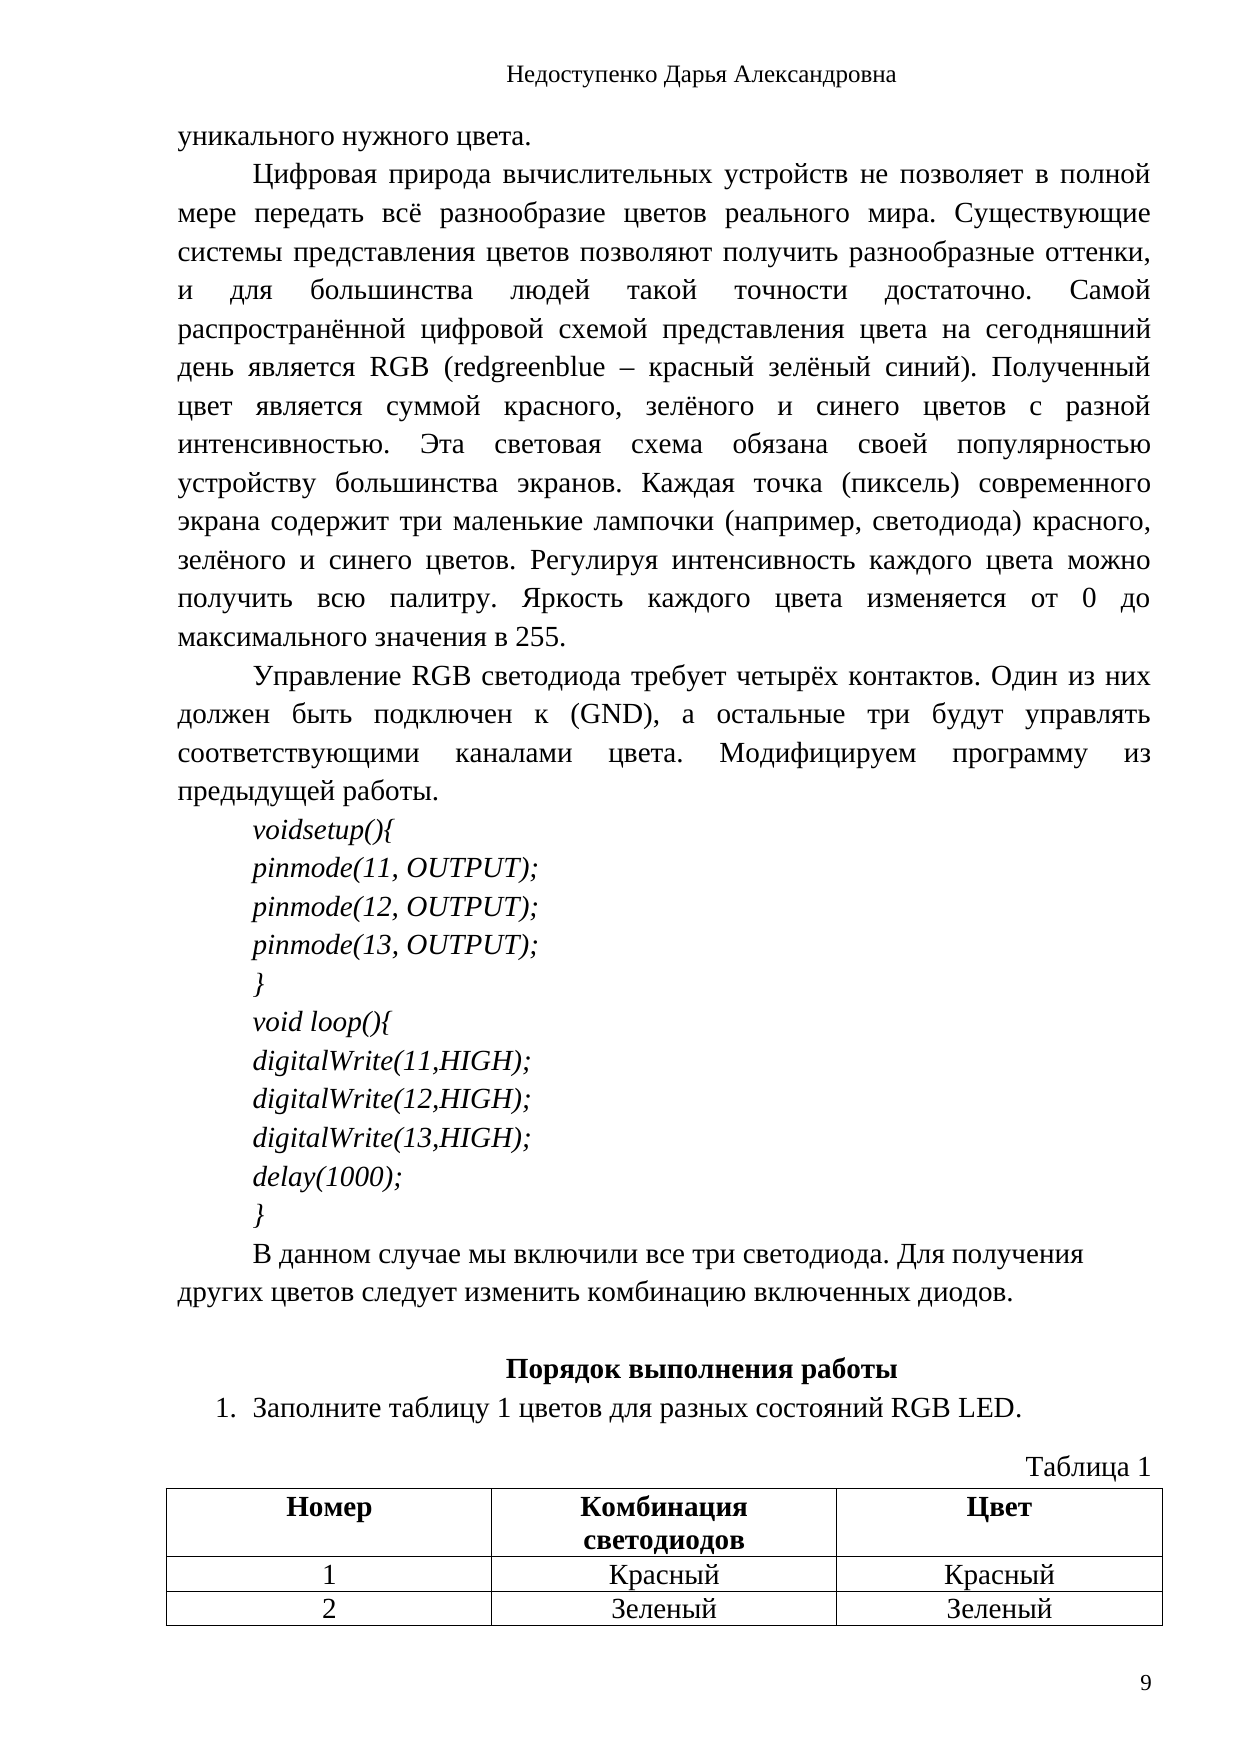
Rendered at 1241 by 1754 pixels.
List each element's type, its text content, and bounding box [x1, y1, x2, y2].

table_cell Зеленый [837, 1592, 1162, 1625]
text Управление RGB светодиода требует четырёх контактов. Один из них должен быть подключен к (GND), а остальные три будут управлять соответствующими каналами цвета. Модифицируем программу из предыдущей работы. [177, 658, 1152, 807]
text void loop(){ [177, 1004, 1152, 1038]
text } [177, 966, 1152, 999]
list Заполните таблицу 1 цветов для разных состояний RGB LED. [215, 1390, 1152, 1423]
text В данном случае мы включили все три светодиода. Для получения других цветов следует изменить комбинацию включенных диодов. [177, 1236, 1152, 1308]
text voidsetup(){ [177, 812, 1152, 845]
table_cell Зеленый [492, 1592, 836, 1625]
text delay(1000); [177, 1159, 1152, 1192]
text Порядок выполнения работы [177, 1351, 1152, 1385]
text digitalWrite(12,HIGH); [177, 1082, 1152, 1115]
text pinmode(11, OUTPUT); [177, 850, 1152, 884]
table_cell Красный [837, 1557, 1162, 1591]
text Таблица 1 [177, 1449, 1152, 1483]
table_header Номер [167, 1489, 491, 1556]
text } [177, 1197, 1152, 1231]
table_header Комбинация светодиодов [492, 1489, 836, 1556]
text Цифровая природа вычислительных устройств не позволяет в полной мере передать всё разнообразие цветов реального мира. Существующие системы представления цветов позволяют получить разнообразные оттенки, и для большинства людей такой точности достаточно. Самой распространённой цифровой схемой представления цвета на сегодняшний день является RGB (redgreenblue – красный зелёный синий). Полученный цвет является суммой красного, зелёного и синего цветов с разной интенсивностью. Эта световая схема обязана своей популярностью устройству большинства экранов. Каждая точка (пиксель) современного экрана содержит три маленькие лампочки (например, светодиода) красного, зелёного и синего цветов. Регулируя интенсивность каждого цвета можно получить всю палитру. Яркость каждого цвета изменяется от 0 до максимального значения в 255. [177, 157, 1152, 653]
text pinmode(13, OUTPUT); [177, 927, 1152, 961]
table_cell 1 [167, 1557, 491, 1591]
text digitalWrite(11,HIGH); [177, 1043, 1152, 1077]
text digitalWrite(13,HIGH); [177, 1120, 1152, 1154]
table_header Цвет [837, 1489, 1162, 1556]
table_cell 2 [167, 1592, 491, 1625]
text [177, 118, 1152, 152]
table_cell Красный [492, 1557, 836, 1591]
text pinmode(12, OUTPUT); [177, 889, 1152, 922]
